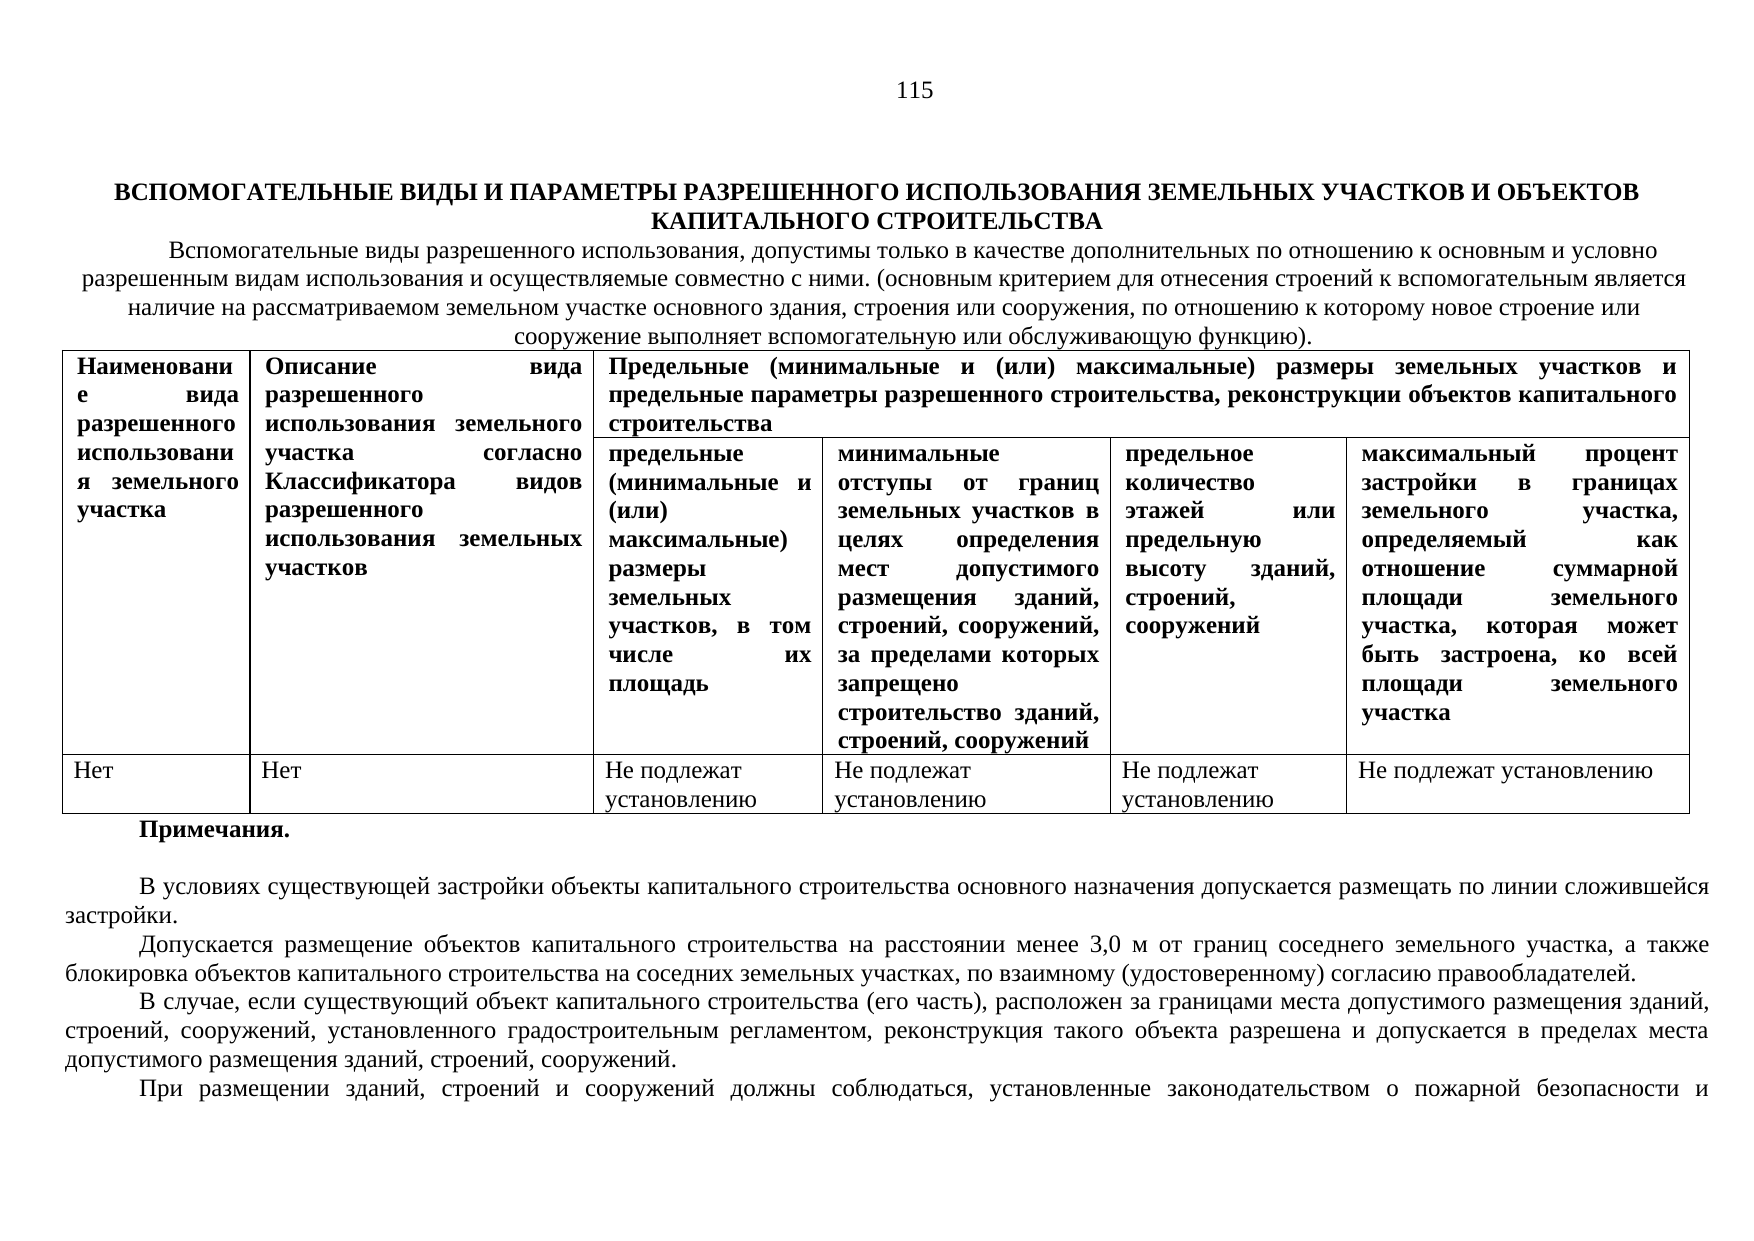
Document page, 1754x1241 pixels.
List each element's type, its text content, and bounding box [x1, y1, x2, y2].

text Вспомогательные виды разрешенного использования, допустимы только в качестве дополнительных по отношению к основным и условно разрешенным видам использования и осуществляемые совместно с ними. (основным критерием для отнесения строений к вспомогательным является наличие на рассматриваемом земельном участке основного здания, строения или сооружения, по отношению к которому новое строение или [79, 235, 1689, 321]
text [65, 1073, 1711, 1101]
text В случае, если существующий объект капитального строительства (его часть), расположен за границами места допустимого размещения зданий, строений, сооружений, установленного градостроительным регламентом, реконструкция такого объекта разрешена и допускается в пределах места допустимого размещения зданий, строений, сооружений. [65, 986, 1711, 1073]
table_header Наименование вида разрешенного использования земельного участка [63, 351, 249, 754]
table_cell Нет [251, 755, 593, 813]
table_cell минимальные отступы от границ земельных участков в целях определения мест допустимого размещения зданий, строений, сооружений, за пределами которых запрещено строительство зданий, строений, сооружений [823, 438, 1110, 754]
text сооружение выполняет вспомогательную или обслуживающую функцию). [79, 321, 1689, 350]
text ВСПОМОГАТЕЛЬНЫЕ ВИДЫ И ПАРАМЕТРЫ РАЗРЕШЕННОГО ИСПОЛЬЗОВАНИЯ ЗЕМЕЛЬНЫХ УЧАСТКОВ И ОБЪЕКТОВ [65, 177, 1689, 206]
text Примечания. [65, 814, 1711, 843]
table_cell Нет [63, 755, 249, 813]
table_cell Не подлежат установлению [823, 755, 1110, 813]
table_cell предельные (минимальные и (или) максимальные) размеры земельных участков, в том числе их площадь [594, 438, 822, 754]
text Допускается размещение объектов капитального строительства на расстоянии менее 3,0 м от границ соседнего земельного участка, а также блокировка объектов капитального строительства на соседних земельных участках, по взаимному (удостоверенному) согласию правообладателей. [65, 929, 1711, 986]
table_cell предельное количество этажей или предельную высоту зданий, строений, сооружений [1111, 438, 1346, 754]
table_header Описание вида разрешенного использования земельного участка согласно Классификатора видов разрешенного использования земельных участков [251, 351, 593, 754]
text КАПИТАЛЬНОГО СТРОИТЕЛЬСТВА [65, 206, 1689, 235]
table_cell максимальный процент застройки в границах земельного участка, определяемый как отношение суммарной площади земельного участка, которая может быть застроена, ко всей площади земельного участка [1347, 438, 1689, 754]
table_cell Не подлежат установлению [594, 755, 822, 813]
table_header Предельные (минимальные и (или) максимальные) размеры земельных участков и предельные параметры разрешенного строительства, реконструкции объектов капитального строительства [594, 351, 1689, 437]
table_cell Не подлежат установлению [1347, 755, 1689, 813]
table_cell Не подлежат установлению [1111, 755, 1346, 813]
text В условиях существующей застройки объекты капитального строительства основного назначения допускается размещать по линии сложившейся застройки. [65, 871, 1711, 929]
